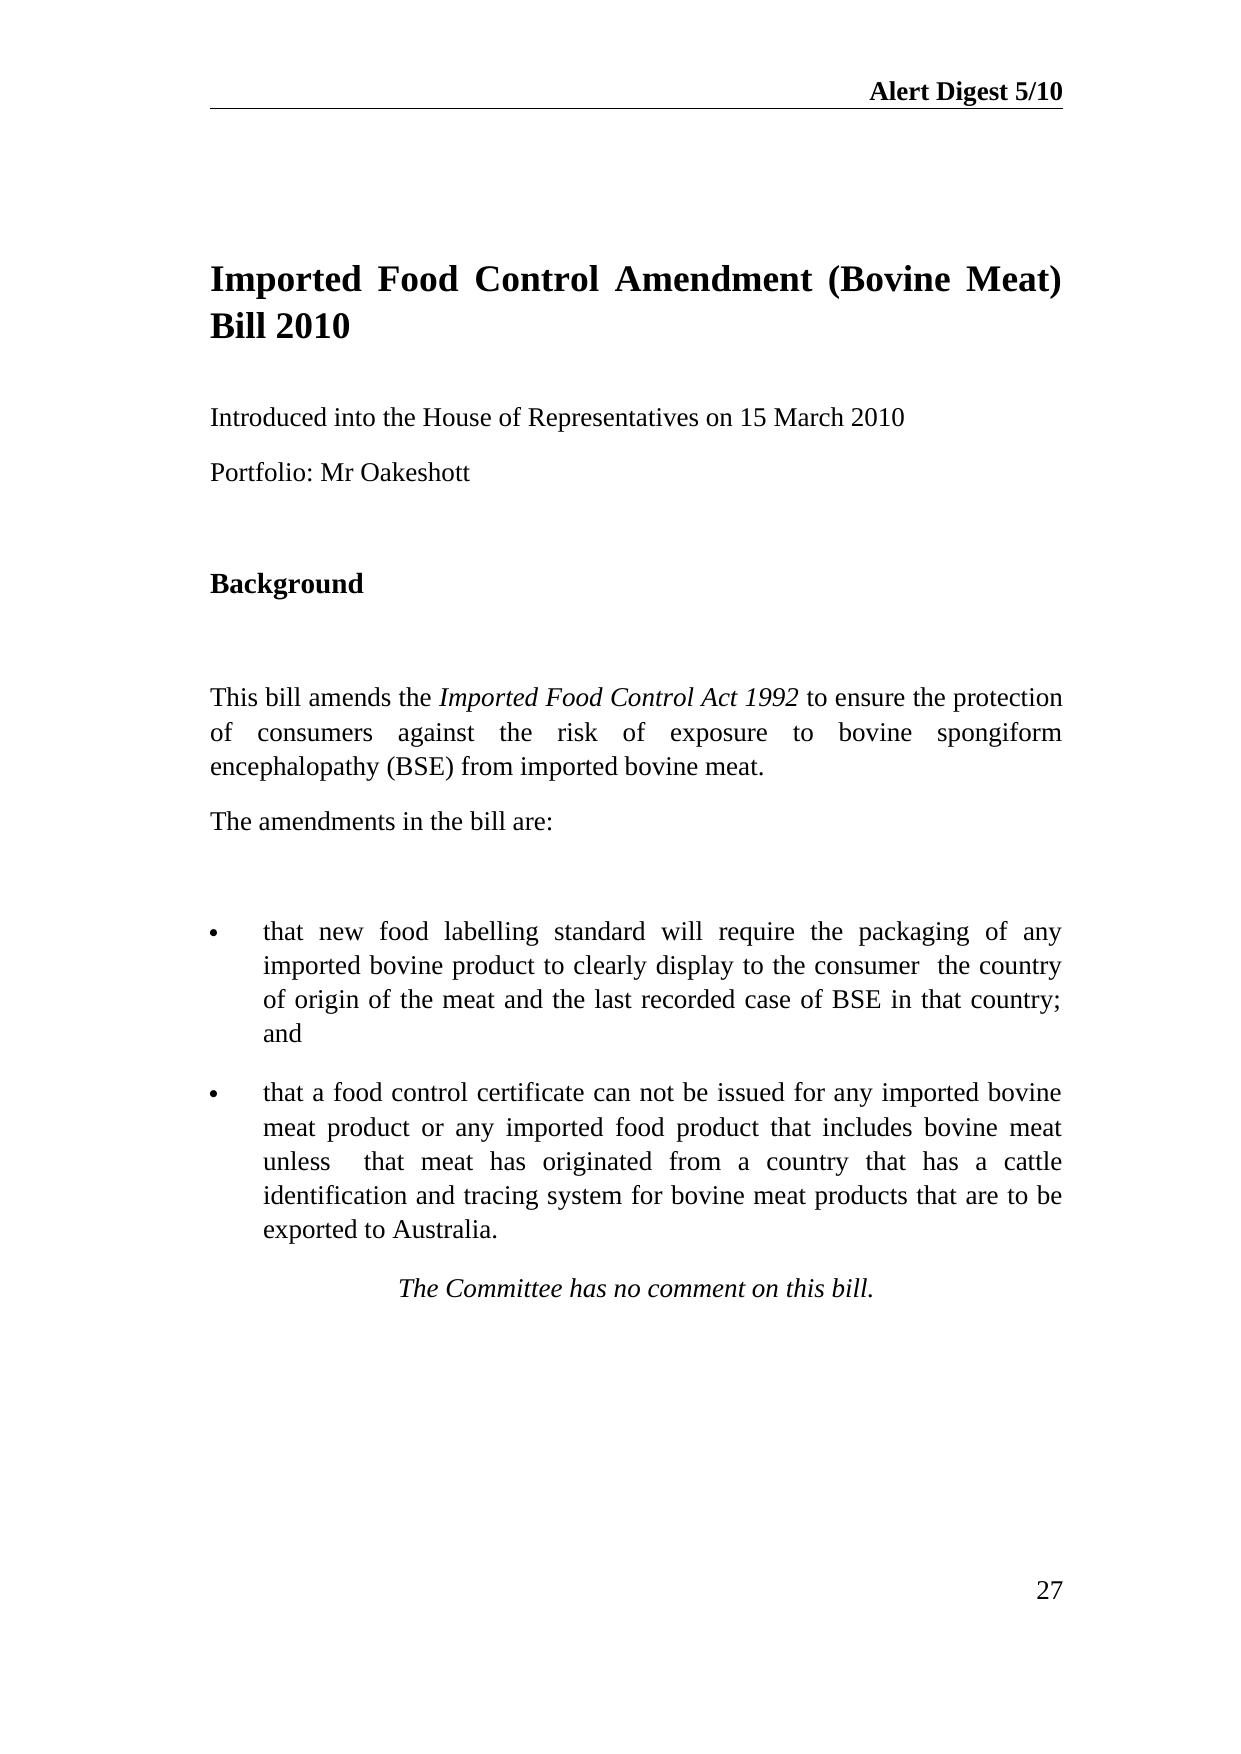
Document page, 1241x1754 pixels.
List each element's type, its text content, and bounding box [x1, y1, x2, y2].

text that a food control certificate can not be issued for any imported bovine meat product or any imported food product that includes bovine meat unless that meat has originated from a country that has a cattle identification and tracing system for bovine meat products that are to be exported to Australia. [210, 1077, 1063, 1244]
text Background [210, 566, 1063, 600]
text Portfolio: Mr Oakeshott [210, 456, 1063, 487]
text The Committee has no comment on this bill. [210, 1272, 1063, 1303]
text that new food labelling standard will require the packaging of any imported bovine product to clearly display to the consumer the country of origin of the meat and the last recorded case of BSE in that country; and [210, 915, 1063, 1048]
text Imported Food Control Amendment (Bovine Meat) Bill 2010 [210, 256, 1063, 347]
text This bill amends the Imported Food Control Act 1992 to ensure the protection of consumers against the risk of exposure to bovine spongiform encephalopathy (BSE) from imported bovine meat. [210, 682, 1063, 781]
text The amendments in the bill are: [210, 805, 1063, 836]
text Introduced into the House of Representatives on 15 March 2010 [210, 401, 1063, 432]
